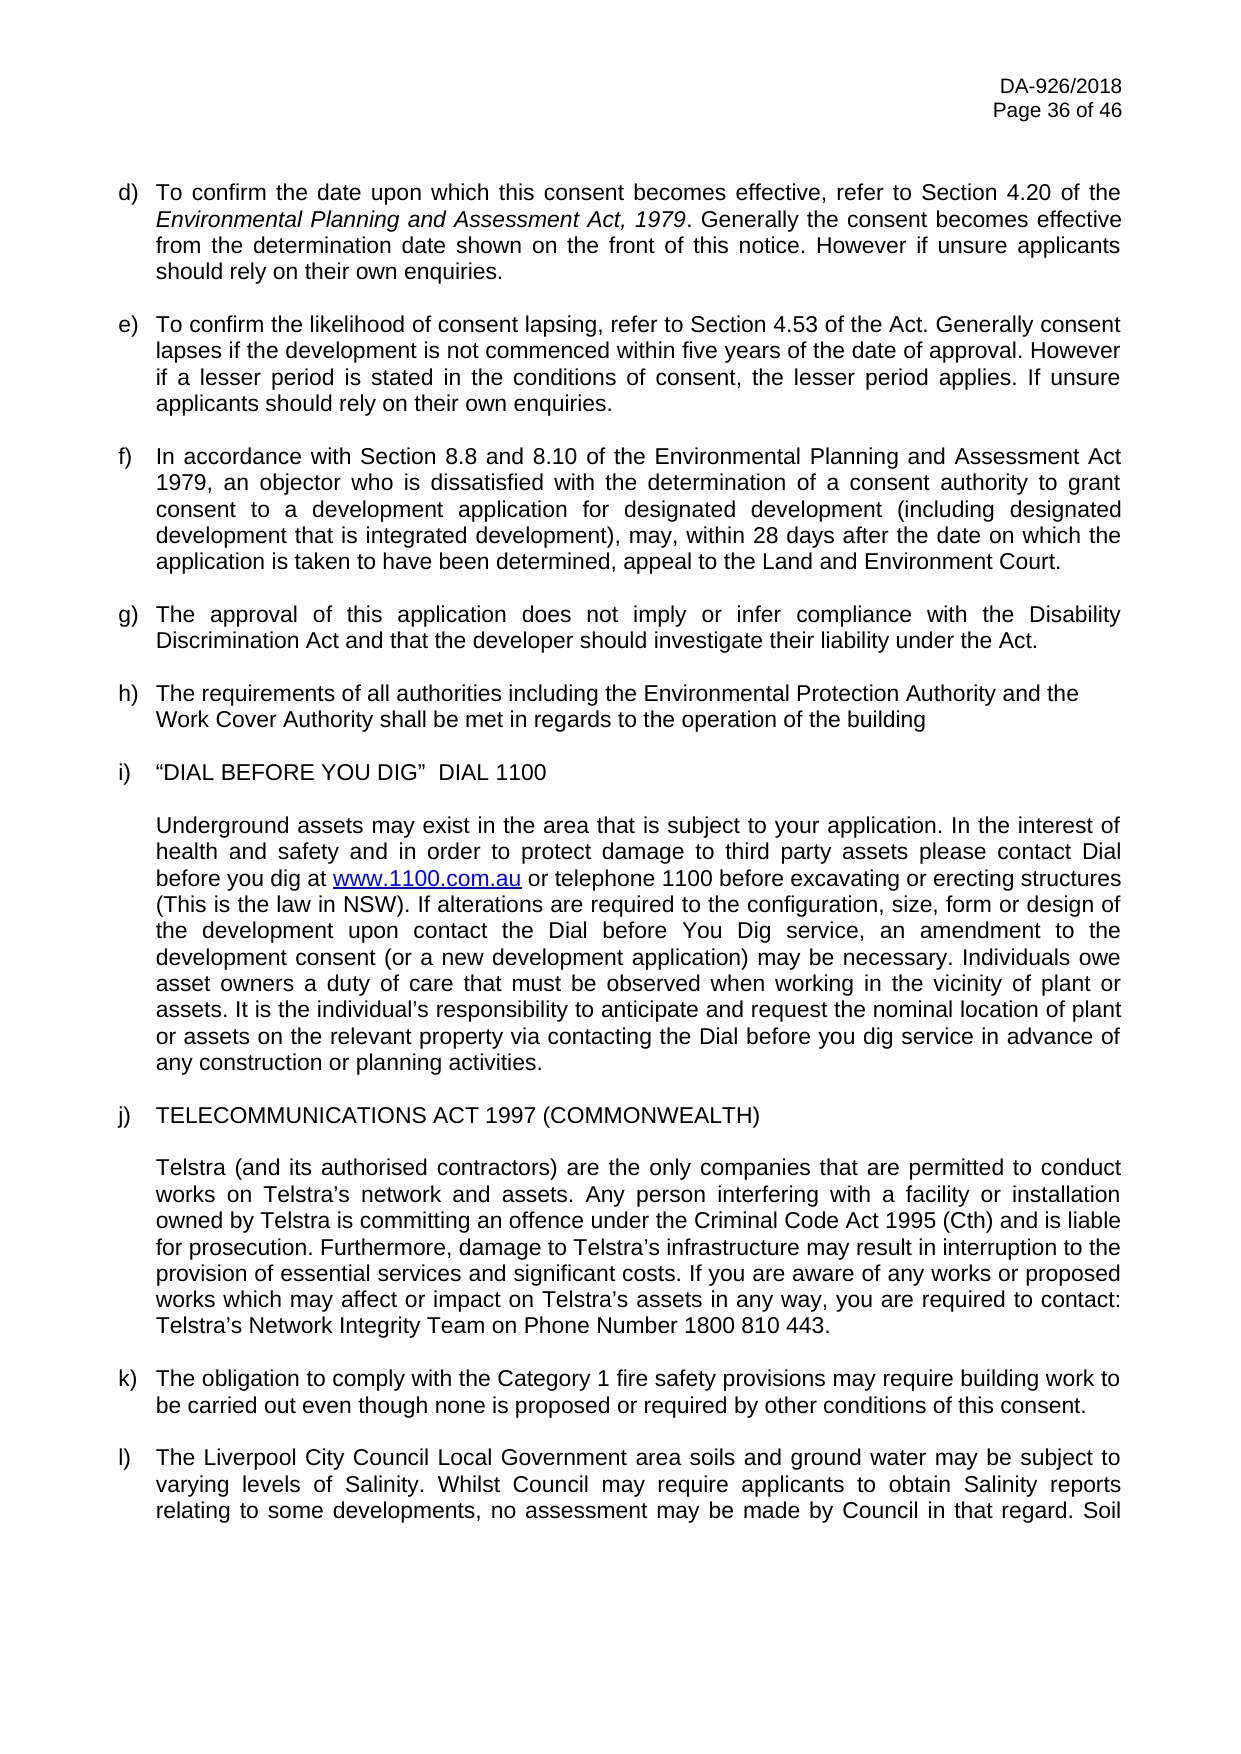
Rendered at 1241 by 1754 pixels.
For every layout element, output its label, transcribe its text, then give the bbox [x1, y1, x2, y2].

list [118, 1444, 1122, 1523]
list The requirements of all authorities including the Environmental Protection Authority and the Work Cover Authority shall be met in regards to the operation of the building [118, 680, 1122, 733]
list To confirm the date upon which this consent becomes effective, refer to Section 4.20 of the Environmental Planning and Assessment Act, 1979. Generally the consent becomes effective from the determination date shown on the front of this notice. However if unsure applicants should rely on their own enquiries. [118, 179, 1122, 285]
list The approval of this application does not imply or infer compliance with the Disability Discrimination Act and that the developer should investigate their liability under the Act. [118, 601, 1122, 654]
text Underground assets may exist in the area that is subject to your application. In the interest of health and safety and in order to protect damage to third party assets please contact Dial before you dig at www.1100.com.au or telephone 1100 before excavating or erecting structures (This is the law in NSW). If alterations are required to the configuration, size, form or design of the development upon contact the Dial before You Dig service, an amendment to the development consent (or a new development application) may be necessary. Individuals owe asset owners a duty of care that must be observed when working in the vicinity of plant or assets. It is the individual’s responsibility to anticipate and request the nominal location of plant or assets on the relevant property via contacting the Dial before you dig service in advance of any construction or planning activities. [156, 812, 1122, 1075]
list TELECOMMUNICATIONS ACT 1997 (COMMONWEALTH) [118, 1102, 1122, 1128]
list The obligation to comply with the Category 1 fire safety provisions may require building work to be carried out even though none is proposed or required by other conditions of this consent. [118, 1365, 1122, 1418]
list In accordance with Section 8.8 and 8.10 of the Environmental Planning and Assessment Act 1979, an objector who is dissatisfied with the determination of a consent authority to grant consent to a development application for designated development (including designated development that is integrated development), may, within 28 days after the date on which the application is taken to have been determined, appeal to the Land and Environment Court. [118, 443, 1122, 574]
list “DIAL BEFORE YOU DIG” DIAL 1100 [118, 759, 1122, 785]
text Telstra (and its authorised contractors) are the only companies that are permitted to conduct works on Telstra’s network and assets. Any person interfering with a facility or installation owned by Telstra is committing an offence under the Criminal Code Act 1995 (Cth) and is liable for prosecution. Furthermore, damage to Telstra’s infrastructure may result in interruption to the provision of essential services and significant costs. If you are aware of any works or proposed works which may affect or impact on Telstra’s assets in any way, you are required to contact: Telstra’s Network Integrity Team on Phone Number 1800 810 443. [156, 1154, 1122, 1339]
list To confirm the likelihood of consent lapsing, refer to Section 4.53 of the Act. Generally consent lapses if the development is not commenced within five years of the date of approval. However if a lesser period is stated in the conditions of consent, the lesser period applies. If unsure applicants should rely on their own enquiries. [118, 311, 1122, 416]
